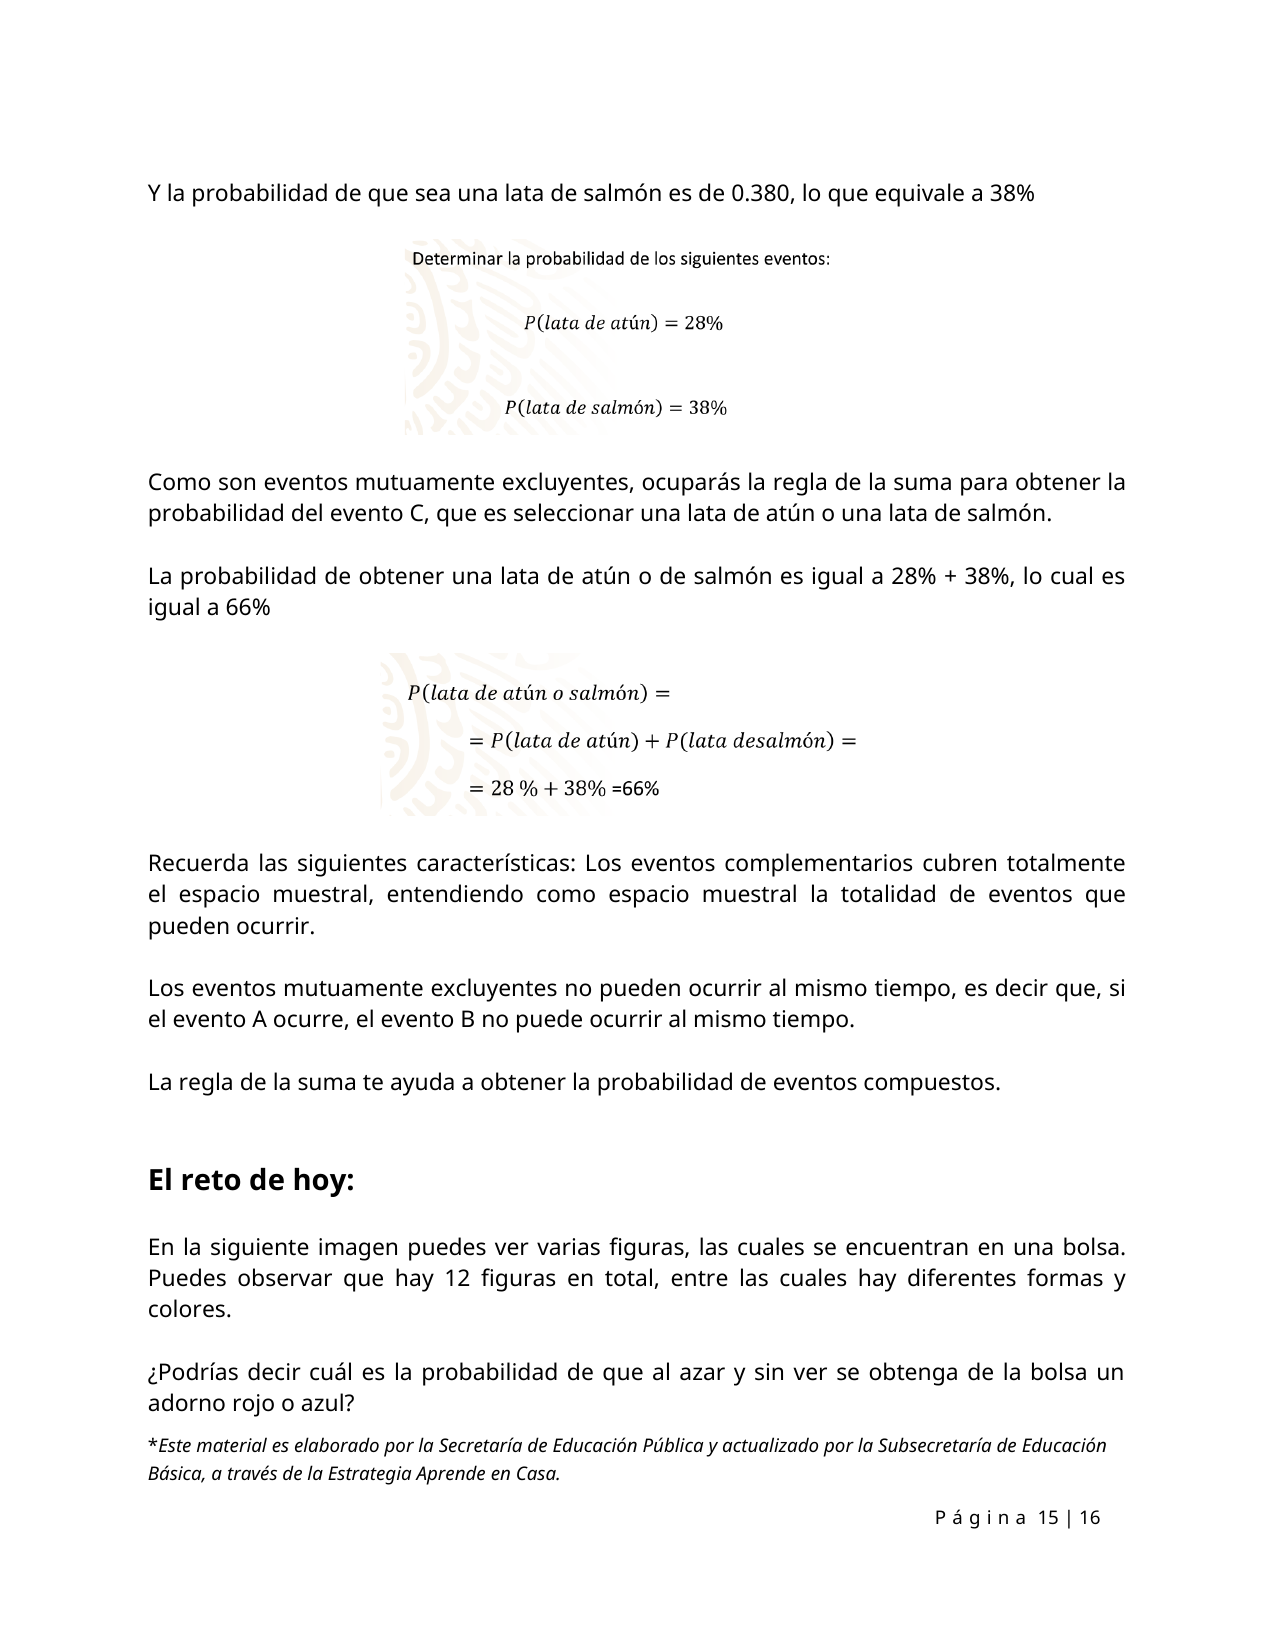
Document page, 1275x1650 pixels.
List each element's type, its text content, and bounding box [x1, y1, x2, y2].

text Como son eventos mutuamente excluyentes, ocuparás la regla de la suma para obtener la probabilidad del evento C, que es seleccionar una lata de atún o una lata de salmón. [148, 466, 1127, 528]
text La regla de la suma te ayuda a obtener la probabilidad de eventos compuestos. [148, 1066, 1127, 1097]
text La probabilidad de obtener una lata de atún o de salmón es igual a 28% + 38%, lo cual es igual a 66% [148, 560, 1127, 622]
picture [404, 239, 871, 435]
picture [380, 653, 895, 816]
text Y la probabilidad de que sea una lata de salmón es de 0.380, lo que equivale a 38% [148, 177, 1127, 208]
text ¿Podrías decir cuál es la probabilidad de que al azar y sin ver se obtenga de la bolsa un adorno rojo o azul? [148, 1356, 1127, 1418]
text En la siguiente imagen puedes ver varias figuras, las cuales se encuentran en una bolsa. Puedes observar que hay 12 figuras en total, entre las cuales hay diferentes formas y colores. [148, 1231, 1127, 1324]
text Los eventos mutuamente excluyentes no pueden ocurrir al mismo tiempo, es decir que, si el evento A ocurre, el evento B no puede ocurrir al mismo tiempo. [148, 972, 1127, 1034]
text El reto de hoy: [148, 1159, 1127, 1199]
text Recuerda las siguientes características: Los eventos complementarios cubren totalmente el espacio muestral, entendiendo como espacio muestral la totalidad de eventos que pueden ocurrir. [148, 847, 1127, 941]
